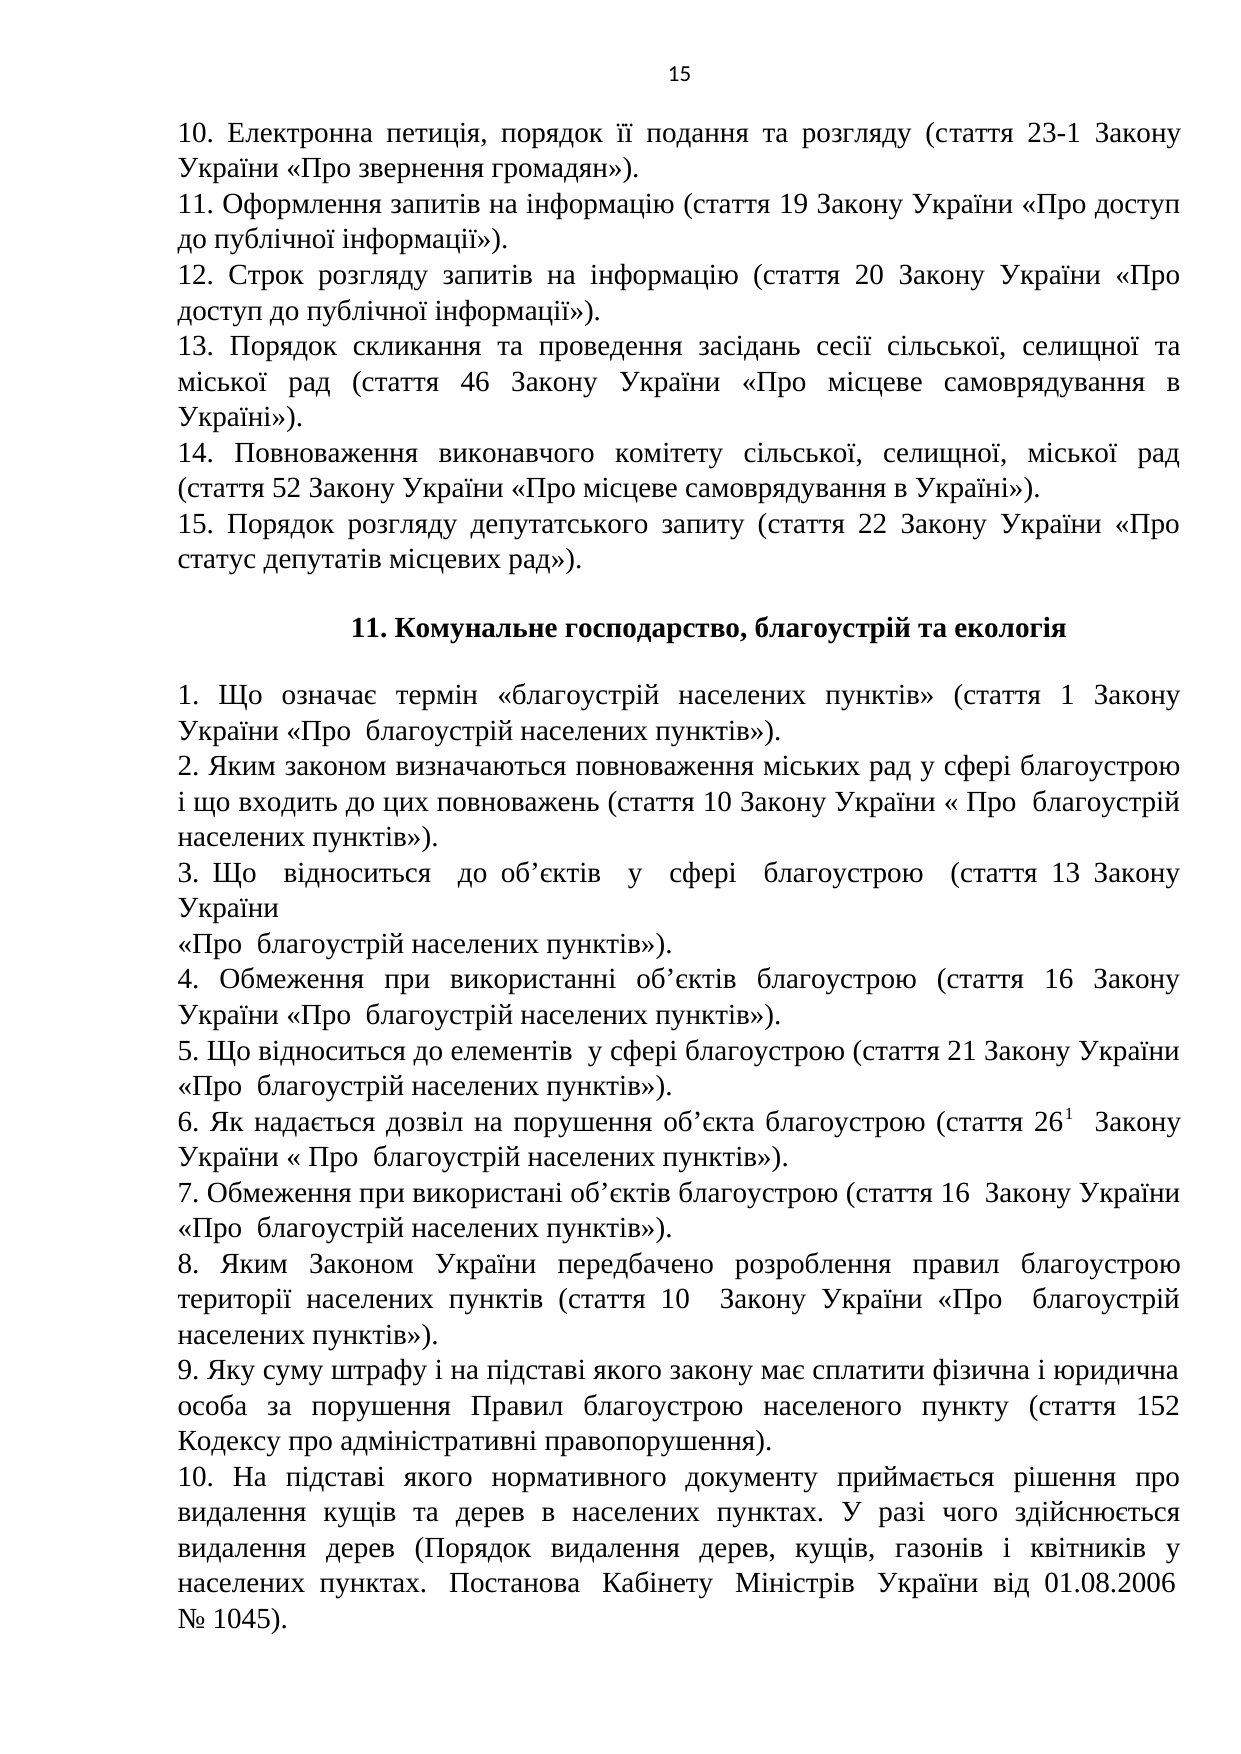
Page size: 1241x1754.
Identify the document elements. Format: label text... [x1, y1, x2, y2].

text 1. Що означає термін «благоустрій населених пунктів» (стаття 1 Закону України «Про благоустрій населених пунктів»). [177, 677, 1181, 747]
text 13. Порядок скликання та проведення засідань сесії сільської, селищної та міської рад (стаття 46 Закону України «Про місцеве самоврядування в Україні»). [177, 381, 1181, 433]
text 3. Що відноситься до об’єктів у сфері благоустрою (стаття 13 Закону України [177, 855, 1181, 924]
text 4. Обмеження при використанні об’єктів благоустрою (стаття 16 Закону України «Про благоустрій населених пунктів»). [177, 962, 1181, 1031]
text 15. Порядок розгляду депутатського запиту (стаття 22 Закону України «Про статус депутатів місцевих рад»). [177, 539, 1181, 575]
text № 1045). [177, 1601, 1181, 1634]
text 14. Повноваження виконавчого комітету сільської, селищної, міської рад (стаття 52 Закону України «Про місцеве самоврядування в Україні»). [177, 468, 1181, 504]
text 11. Оформлення запитів на інформацію (стаття 19 Закону України «Про доступ до публічної інформації»). [177, 220, 1181, 255]
text 11. Комунальне господарство, благоустрій та екологія [177, 610, 1181, 644]
text «Про благоустрій населених пунктів»). [177, 926, 1181, 960]
text 10. Електронна петиція, порядок її подання та розгляду (стаття 23-1 Закону України «Про звернення громадян»). [177, 115, 1181, 184]
text 8. Яким Законом України передбачено розроблення правил благоустрою території населених пунктів (стаття 10 Закону України «Про благоустрій населених пунктів»). [177, 1246, 1181, 1350]
text 7. Обмеження при використані об’єктів благоустрою (стаття 16 Закону України «Про благоустрій населених пунктів»). [177, 1175, 1181, 1244]
text 2. Яким законом визначаються повноваження міських рад у сфері благоустрою і що входить до цих повноважень (стаття 10 Закону України « Про благоустрій населених пунктів»). [177, 748, 1181, 853]
text 12. Строк розгляду запитів на інформацію (стаття 20 Закону України «Про доступ до публічної інформації»). [177, 291, 1181, 326]
text 10. На підставі якого нормативного документу приймається рішення про видалення кущів та дерев в населених пунктах. У разі чого здійснюється видалення дерев (Порядок видалення дерев, кущів, газонів і квітників у населених пунктах. Постанова Кабінету Міністрів України від 01.08.2006 [177, 1459, 1181, 1599]
text 9. Яку суму штрафу і на підставі якого закону має сплатити фізична і юридична особа за порушення Правил благоустрою населеного пункту (стаття 152 Кодексу про адміністративні правопорушення). [177, 1352, 1181, 1457]
text 6. Як надається дозвіл на порушення об’єкта благоустрою (стаття 261 Закону України « Про благоустрій населених пунктів»). [177, 1104, 1181, 1173]
text 5. Що відноситься до елементів у сфері благоустрою (стаття 21 Закону України «Про благоустрій населених пунктів»). [177, 1033, 1181, 1102]
